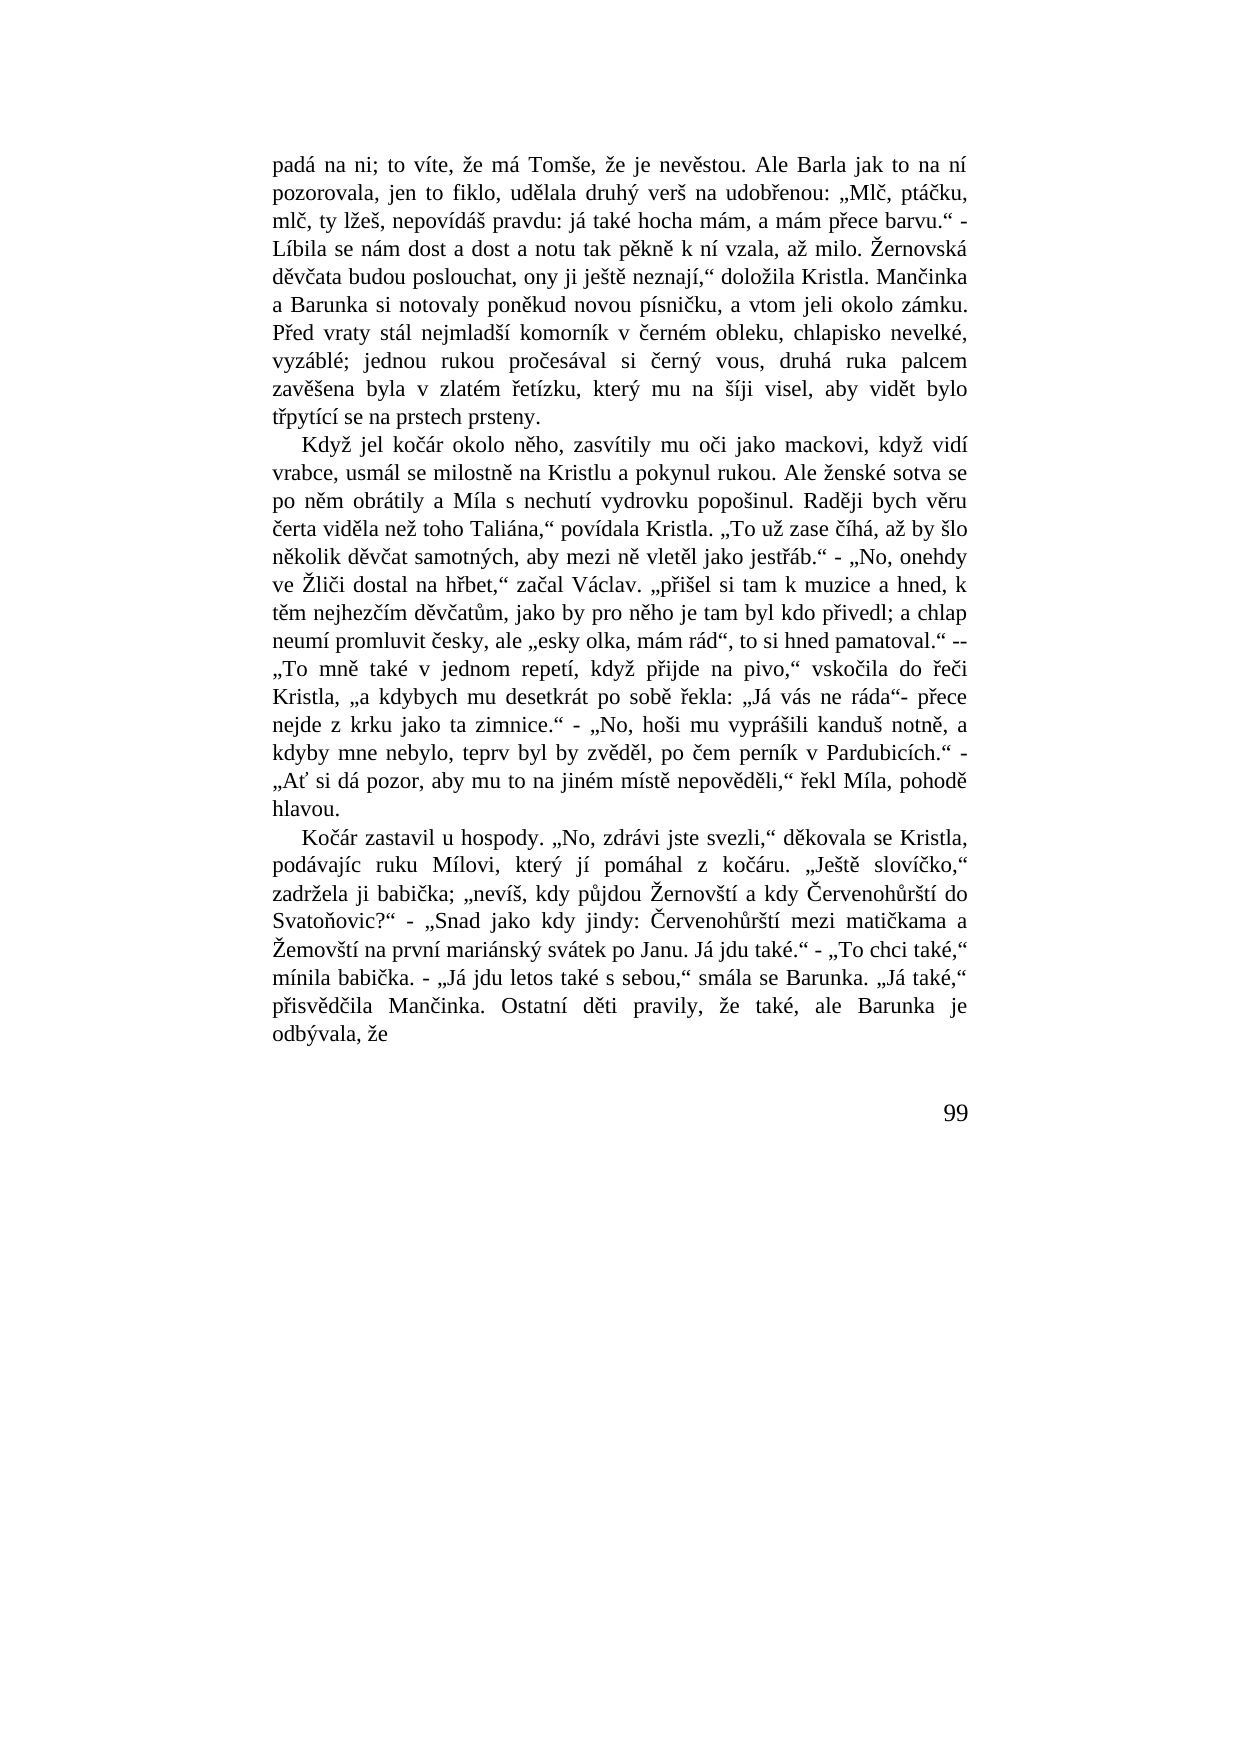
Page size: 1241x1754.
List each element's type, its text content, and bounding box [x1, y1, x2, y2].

text Když jel kočár okolo něho, zasvítily mu oči jako mackovi, když vidí vrabce, usmál se milostně na Kristlu a pokynul rukou. Ale ženské sotva se po něm obrátily a Míla s nechutí vydrovku popošinul. Raději bych věru čerta viděla než toho Taliána,“ povídala Kristla. „To už zase číhá, až by šlo několik děvčat samotných, aby mezi ně vletěl jako jestřáb.“ - „No, onehdy ve Žliči dostal na hřbet,“ začal Václav. „přišel si tam k muzice a hned, k těm nejhezčím děvčatům, jako by pro něho je tam byl kdo přivedl; a chlap neumí promluvit česky, ale „esky olka, mám rád“, to si hned pamatoval.“ -- „To mně také v jednom repetí, když přijde na pivo,“ vskočila do řeči Kristla, „a kdybych mu desetkrát po sobě řekla: „Já vás ne ráda“- přece nejde z krku jako ta zimnice.“ - „No, hoši mu vyprášili kanduš notně, a kdyby mne nebylo, teprv byl by zvěděl, po čem perník v Pardubicích.“ - „Ať si dá pozor, aby mu to na jiném místě nepověděli,“ řekl Míla, pohodě hlavou. [272, 430, 969, 822]
text 99 [272, 1098, 968, 1126]
text Kočár zastavil u hospody. „No, zdrávi jste svezli,“ děkovala se Kristla, podávajíc ruku Mílovi, který jí pomáhal z kočáru. „Ještě slovíčko,“ zadržela ji babička; „nevíš, kdy půjdou Žernovští a kdy Červenohůrští do Svatoňovic?“ - „Snad jako kdy jindy: Červenohůrští mezi matičkama a Žemovští na první mariánský svátek po Janu. Já jdu také.“ - „To chci také,“ mínila babička. - „Já jdu letos také s sebou,“ smála se Barunka. „Já také,“ přisvědčila Mančinka. Ostatní děti pravily, že také, ale Barunka je odbývala, že [272, 822, 969, 1047]
text padá na ni; to víte, že má Tomše, že je nevěstou. Ale Barla jak to na ní pozorovala, jen to fiklo, udělala druhý verš na udobřenou: „Mlč, ptáčku, mlč, ty lžeš, nepovídáš pravdu: já také hocha mám, a mám přece barvu.“ - Líbila se nám dost a dost a notu tak pěkně k ní vzala, až milo. Žernovská děvčata budou poslouchat, ony ji ještě neznají,“ doložila Kristla. Mančinka a Barunka si notovaly poněkud novou písničku, a vtom jeli okolo zámku. Před vraty stál nejmladší komorník v černém obleku, chlapisko nevelké, vyzáblé; jednou rukou pročesával si černý vous, druhá ruka palcem zavěšena byla v zlatém řetízku, který mu na šíji visel, aby vidět bylo třpytící se na prstech prsteny. [272, 150, 969, 430]
